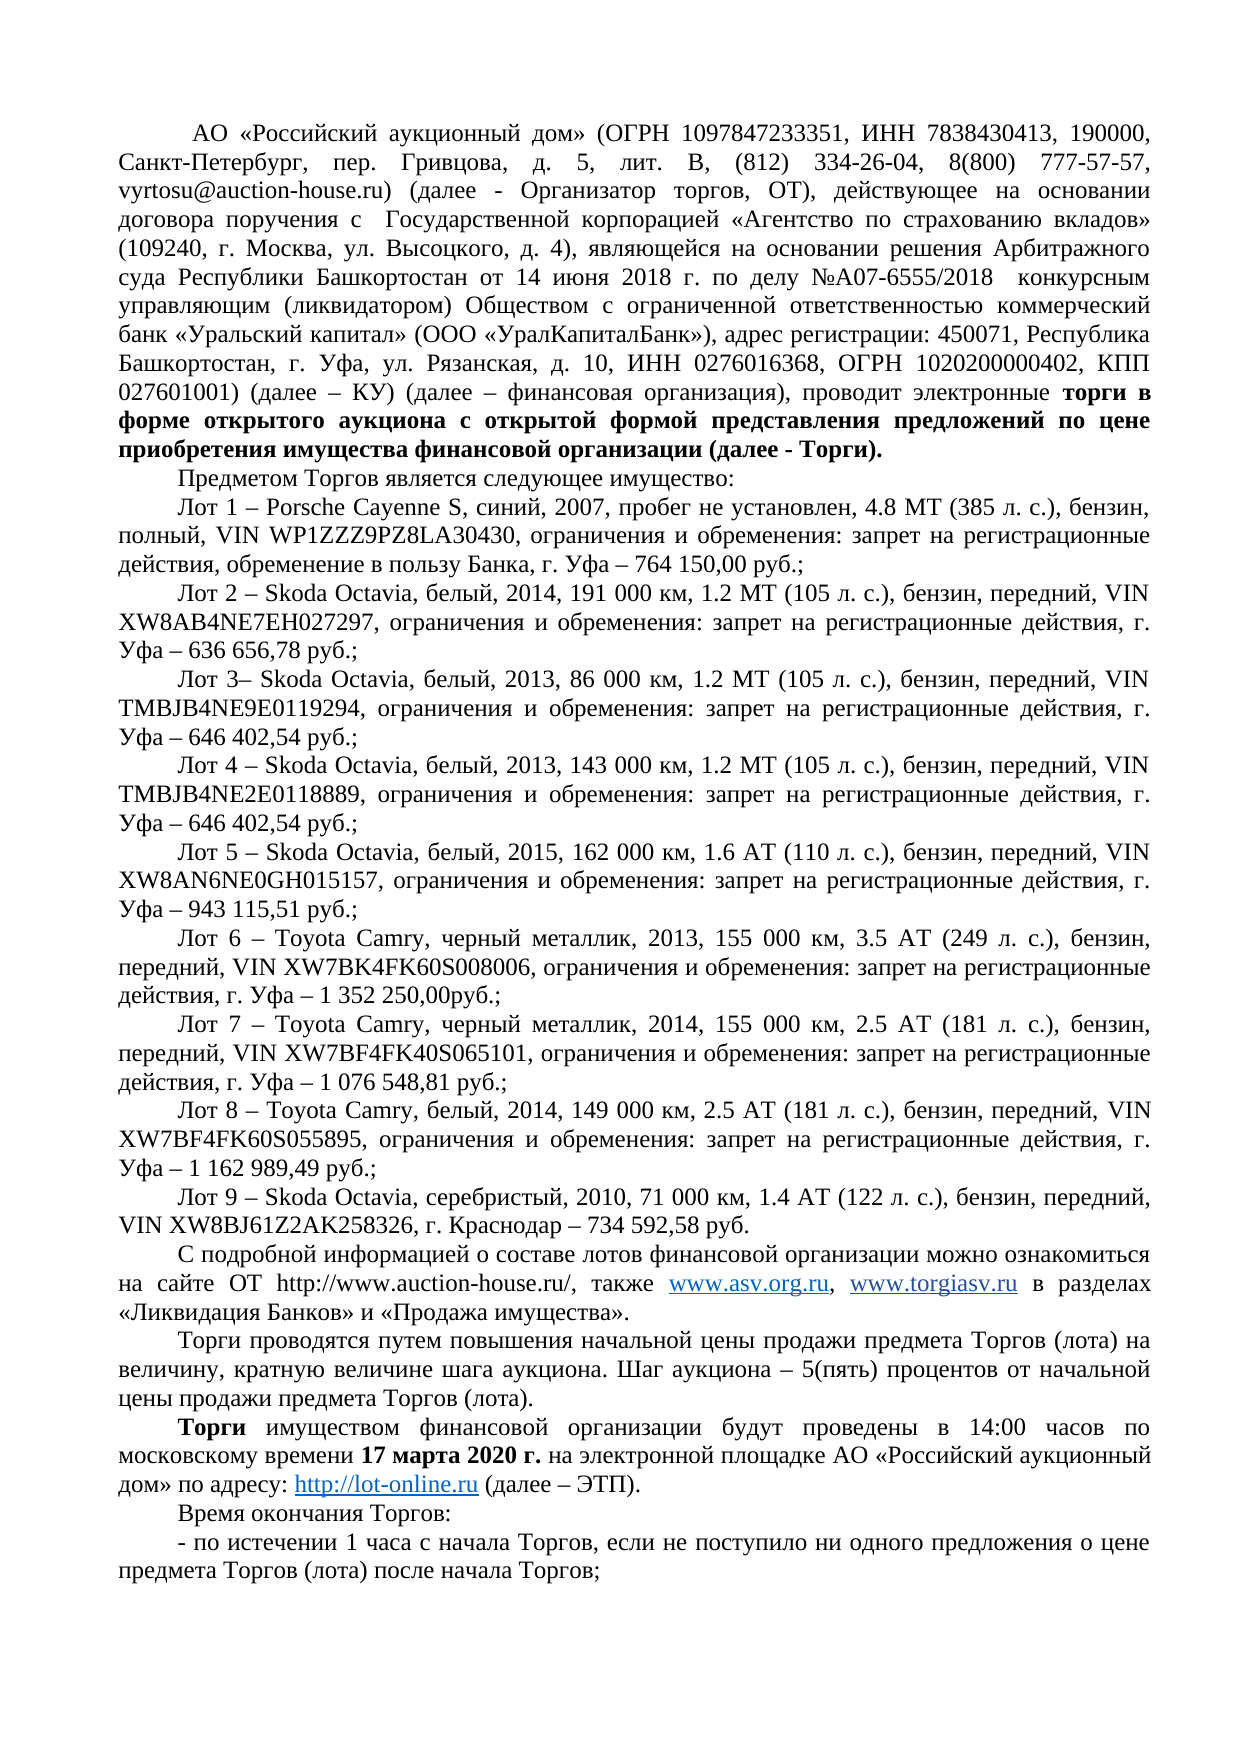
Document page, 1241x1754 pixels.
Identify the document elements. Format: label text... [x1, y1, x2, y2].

text Предметом Торгов является следующее имущество: [118, 463, 1151, 492]
text Лот 4 – Skoda Octavia, белый, 2013, 143 000 км, 1.2 МТ (105 л. с.), бензин, передний, VIN TMBJB4NE2E0118889, ограничения и обременения: запрет на регистрационные действия, г. Уфа – 646 402,54 руб.; [118, 751, 1151, 837]
text С подробной информацией о составе лотов финансовой организации можно ознакомиться на сайте ОТ http://www.auction-house.ru/, также www.asv.org.ru, www.torgiasv.ru в разделах «Ликвидация Банков» и «Продажа имущества». [118, 1239, 1151, 1326]
text Лот 2 – Skoda Octavia, белый, 2014, 191 000 км, 1.2 МТ (105 л. с.), бензин, передний, VIN XW8AB4NE7EH027297, ограничения и обременения: запрет на регистрационные действия, г. Уфа – 636 656,78 руб.; [118, 578, 1151, 664]
text - по истечении 1 часа с начала Торгов, если не поступило ни одного предложения о цене предмета Торгов (лота) после начала Торгов; [118, 1527, 1151, 1584]
text Лот 6 – Toyota Camry, черный металлик, 2013, 155 000 км, 3.5 АТ (249 л. с.), бензин, передний, VIN XW7BK4FK60S008006, ограничения и обременения: запрет на регистрационные действия, г. Уфа – 1 352 250,00руб.; [118, 923, 1151, 1009]
text Лот 5 – Skoda Octavia, белый, 2015, 162 000 км, 1.6 AТ (110 л. с.), бензин, передний, VIN XW8AN6NE0GH015157, ограничения и обременения: запрет на регистрационные действия, г. Уфа – 943 115,51 руб.; [118, 837, 1151, 923]
text Лот 9 – Skoda Octavia, серебристый, 2010, 71 000 км, 1.4 АТ (122 л. с.), бензин, передний, VIN XW8BJ61Z2AK258326, г. Краснодар – 734 592,58 руб. [118, 1182, 1151, 1239]
text Торги проводятся путем повышения начальной цены продажи предмета Торгов (лота) на величину, кратную величине шага аукциона. Шаг аукциона – 5(пять) процентов от начальной цены продажи предмета Торгов (лота). [118, 1326, 1151, 1412]
text Лот 3– Skoda Octavia, белый, 2013, 86 000 км, 1.2 МТ (105 л. с.), бензин, передний, VIN TMBJB4NE9E0119294, ограничения и обременения: запрет на регистрационные действия, г. Уфа – 646 402,54 руб.; [118, 664, 1151, 751]
text Время окончания Торгов: [118, 1498, 1151, 1527]
text Лот 8 – Toyota Camry, белый, 2014, 149 000 км, 2.5 АТ (181 л. с.), бензин, передний, VIN XW7BF4FK60S055895, ограничения и обременения: запрет на регистрационные действия, г. Уфа – 1 162 989,49 руб.; [118, 1096, 1151, 1182]
text Лот 1 – Porsche Cayenne S, синий, 2007, пробег не установлен, 4.8 МТ (385 л. с.), бензин, полный, VIN WP1ZZZ9PZ8LA30430, ограничения и обременения: запрет на регистрационные действия, обременение в пользу Банка, г. Уфа – 764 150,00 руб.; [118, 492, 1151, 578]
text Торги имуществом финансовой организации будут проведены в 14:00 часов по московскому времени 17 марта 2020 г. на электронной площадке АО «Российский аукционный дом» по адресу: http://lot-online.ru (далее – ЭТП). [118, 1412, 1151, 1498]
text АО «Российский аукционный дом» (ОГРН 1097847233351, ИНН 7838430413, 190000, Санкт-Петербург, пер. Гривцова, д. 5, лит. В, (812) 334-26-04, 8(800) 777-57-57, vyrtosu@auction-house.ru) (далее - Организатор торгов, ОТ), действующее на основании договора поручения с Государственной корпорацией «Агентство по страхованию вкладов» (109240, г. Москва, ул. Высоцкого, д. 4), являющейся на основании решения Арбитражного суда Республики Башкортостан от 14 июня 2018 г. по делу №А07-6555/2018 конкурсным управляющим (ликвидатором) Обществом с ограниченной ответственностью коммерческий банк «Уральский капитал» (ООО «УралКапиталБанк»), адрес регистрации: 450071, Республика Башкортостан, г. Уфа, ул. Рязанская, д. 10, ИНН 0276016368, ОГРН 1020200000402, КПП 027601001) (далее – КУ) (далее – финансовая организация), проводит электронные торги в форме открытого аукциона с открытой формой представления предложений по цене приобретения имущества финансовой организации (далее - Торги). [118, 118, 1151, 463]
text Лот 7 – Toyota Camry, черный металлик, 2014, 155 000 км, 2.5 АТ (181 л. с.), бензин, передний, VIN XW7BF4FK40S065101, ограничения и обременения: запрет на регистрационные действия, г. Уфа – 1 076 548,81 руб.; [118, 1009, 1151, 1096]
